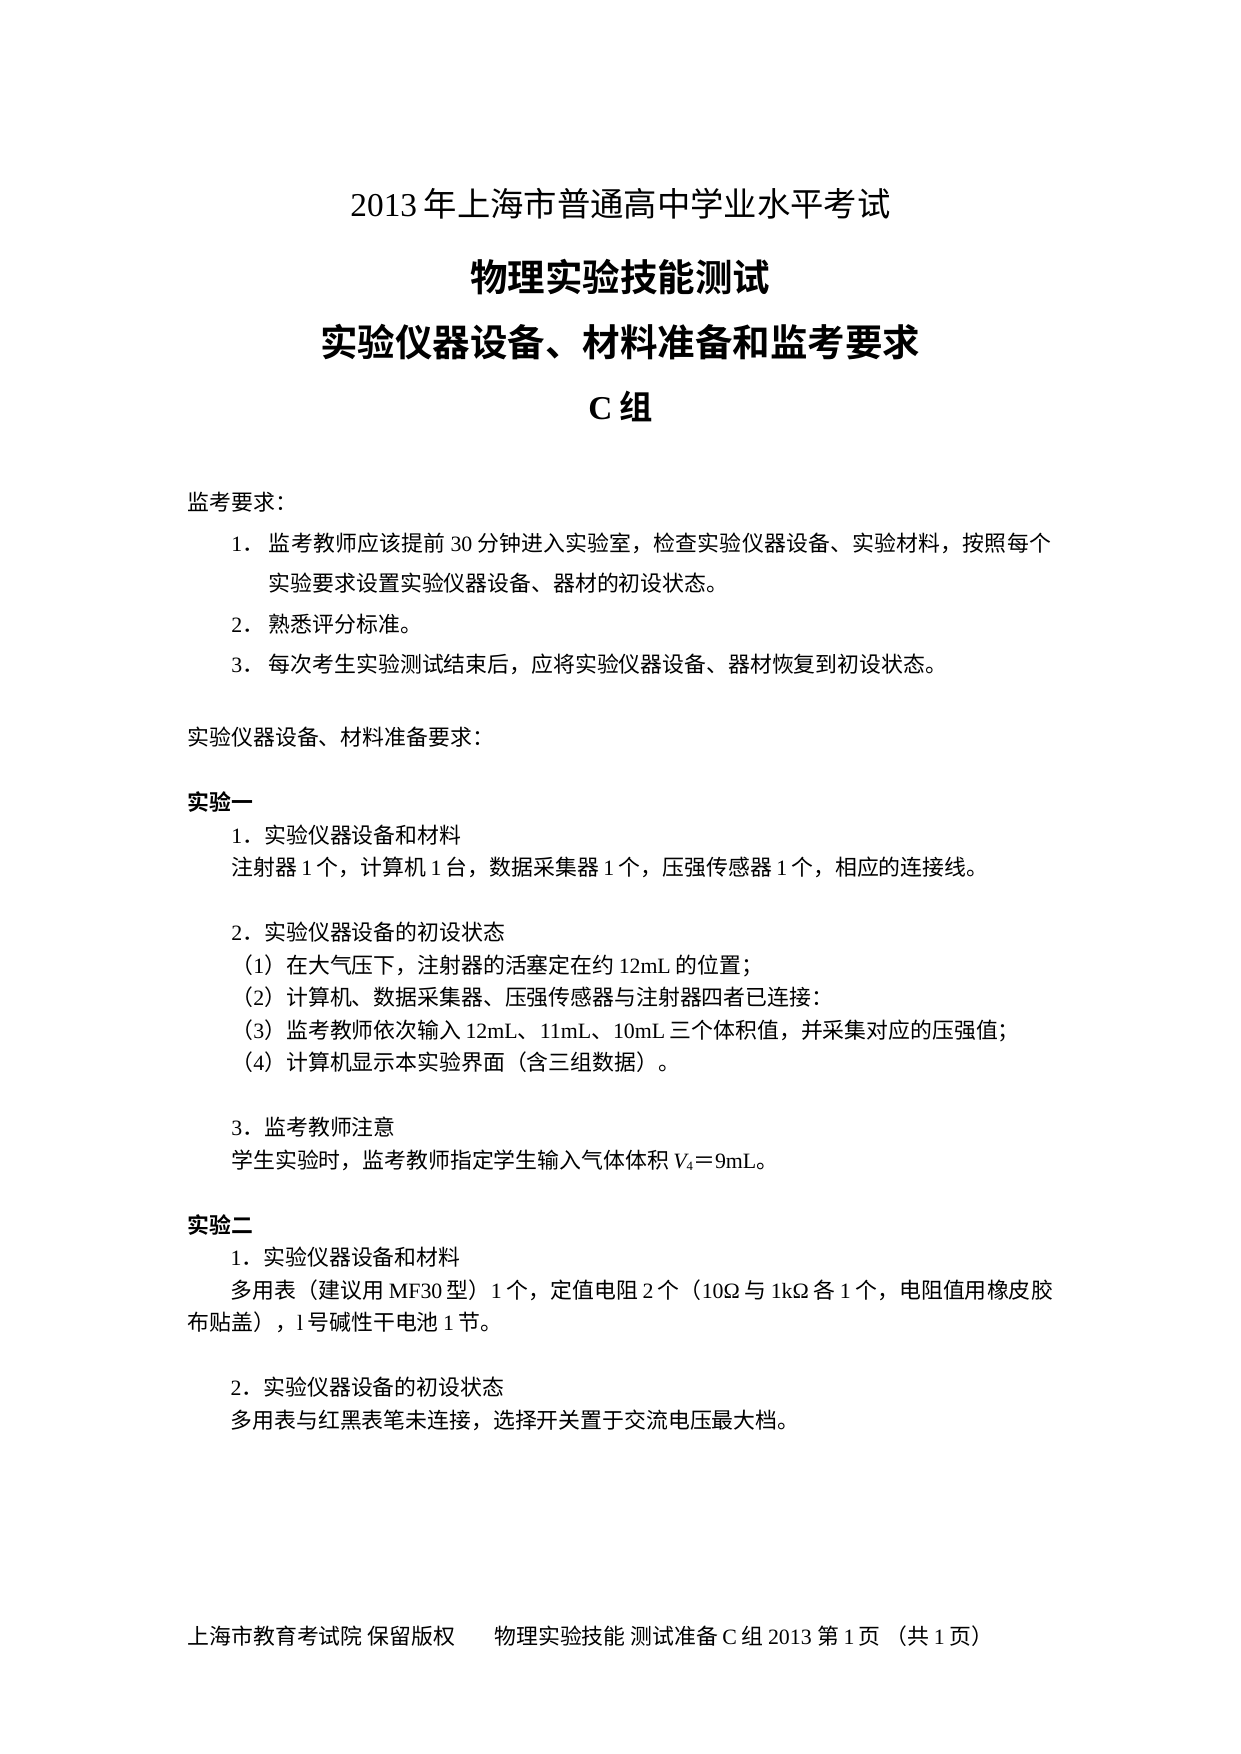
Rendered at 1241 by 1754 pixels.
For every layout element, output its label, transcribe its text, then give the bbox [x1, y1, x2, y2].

text （3）监考教师依次输入12mL、11mL、10mL三个体积值，并采集对应的压强值； [187, 1012, 1053, 1045]
text 多用表（建议用MF30型）1个，定值电阻2个（10Ω与1kΩ各1个，电阻值用橡皮胶布贴盖），l号碱性干电池1节。 [187, 1272, 1053, 1337]
subtitle 2013年上海市普通高中学业水平考试 [187, 170, 1053, 235]
text 实验仪器设备、材料准备要求： [187, 720, 1053, 752]
text 物理实验技能测试 [187, 243, 1053, 308]
text 实验一 [187, 785, 1053, 817]
text （1）在大气压下，注射器的活塞定在约12mL的位置； [187, 947, 1053, 980]
text 注射器1个，计算机1台，数据采集器1个，压强传感器1个，相应的连接线。 [187, 850, 1053, 882]
text （4）计算机显示本实验界面（含三组数据）。 [187, 1045, 1053, 1077]
text 2．实验仪器设备的初设状态 [187, 915, 1053, 947]
text 实验仪器设备、材料准备和监考要求 [187, 308, 1053, 373]
text 监考要求： [187, 485, 1053, 517]
text 3．监考教师注意 [187, 1110, 1053, 1142]
text 1．实验仪器设备和材料 [187, 1240, 1053, 1272]
text C组 [187, 373, 1053, 438]
text （2）计算机、数据采集器、压强传感器与注射器四者已连接： [187, 980, 1053, 1012]
text 多用表与红黑表笔未连接，选择开关置于交流电压最大档。 [187, 1402, 1053, 1435]
list 熟悉评分标准。 [231, 606, 1053, 639]
text 1．实验仪器设备和材料 [187, 817, 1053, 850]
list 监考教师应该提前30分钟进入实验室，检查实验仪器设备、实验材料，按照每个实验要求设置实验仪器设备、器材的初设状态。 [231, 525, 1053, 598]
text 实验二 [187, 1207, 1053, 1240]
text 2．实验仪器设备的初设状态 [187, 1370, 1053, 1402]
text 学生实验时，监考教师指定学生输入气体体积V4＝9mL。 [187, 1142, 1053, 1175]
list 每次考生实验测试结束后，应将实验仪器设备、器材恢复到初设状态。 [231, 647, 1053, 679]
